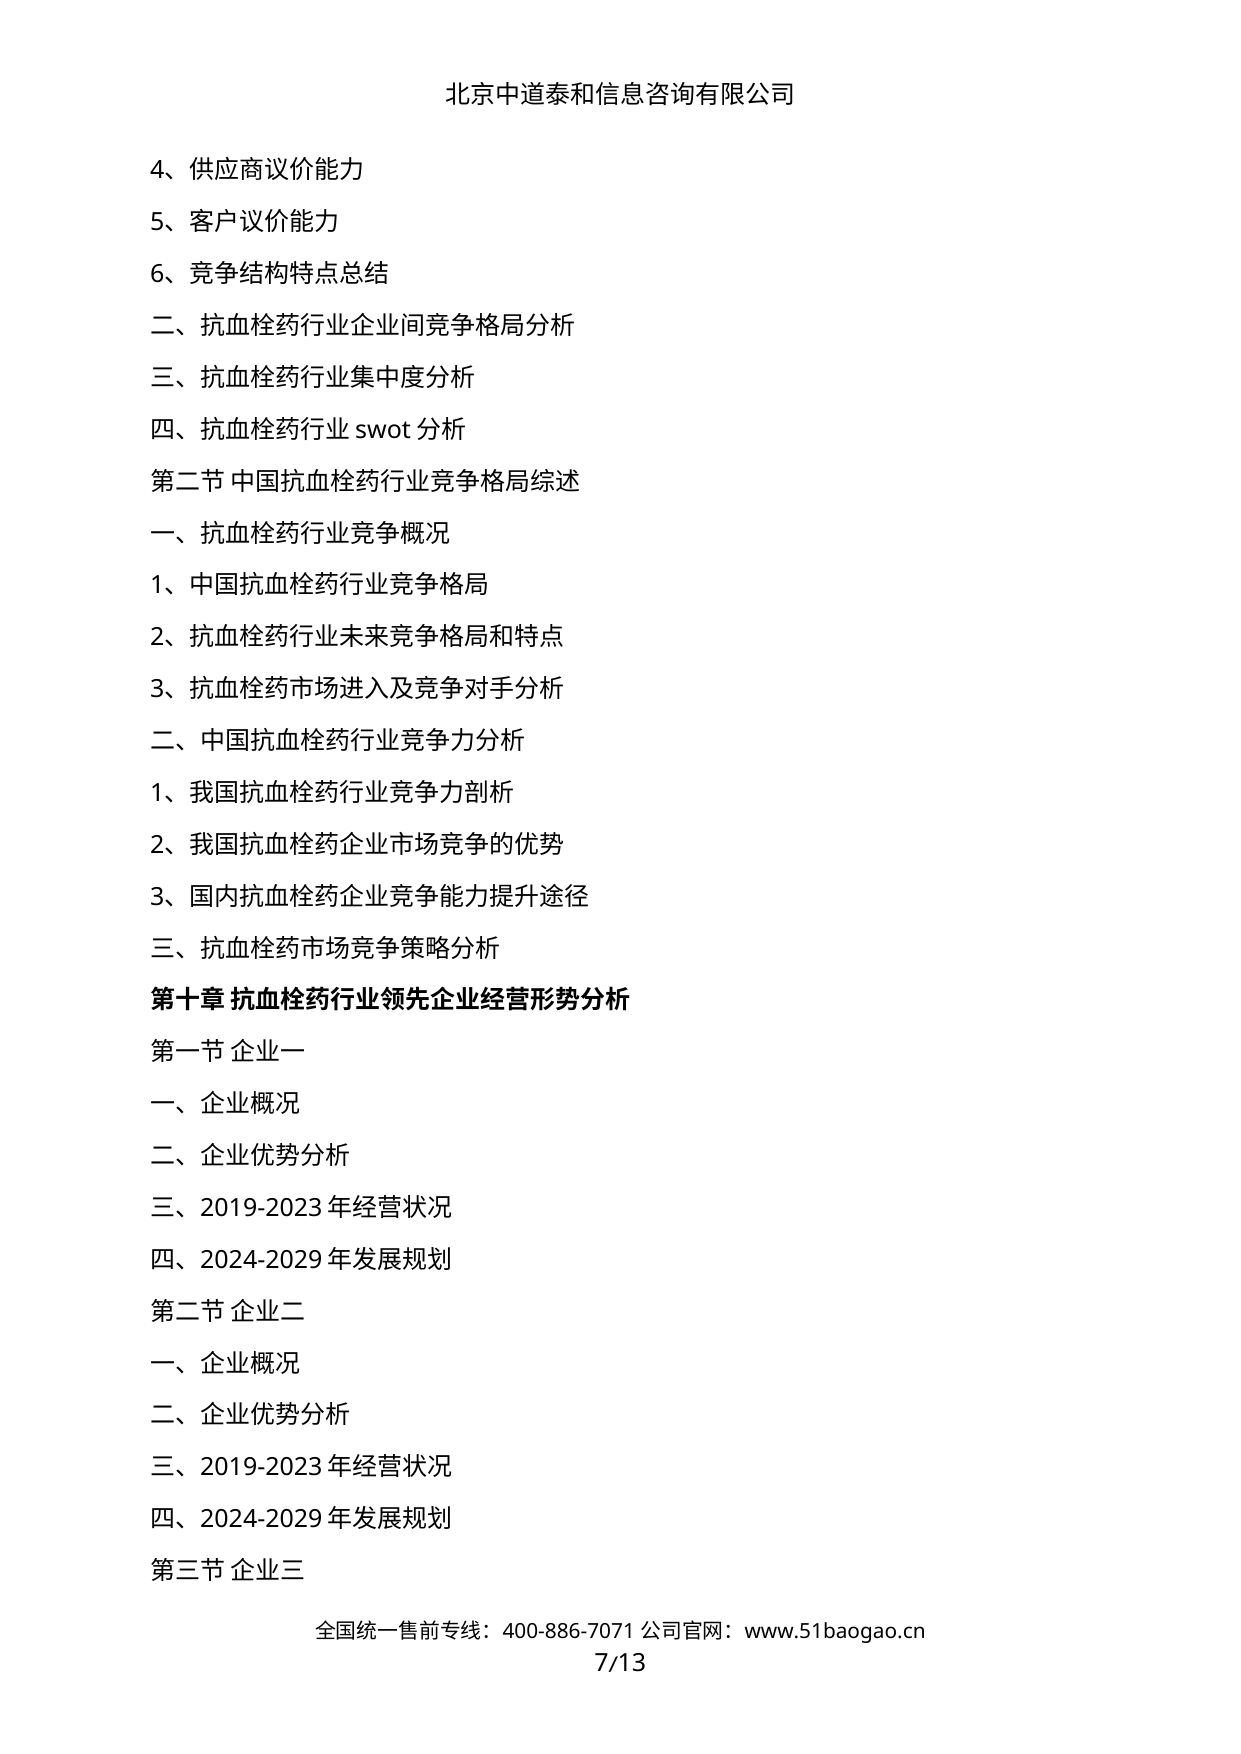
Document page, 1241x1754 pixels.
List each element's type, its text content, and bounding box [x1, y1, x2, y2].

text 四、2024-2029年发展规划 [150, 1239, 1090, 1276]
text 6、竞争结构特点总结 [150, 254, 1090, 290]
text 二、企业优势分析 [150, 1395, 1090, 1431]
text 四、抗血栓药行业swot分析 [150, 409, 1090, 446]
text 一、抗血栓药行业竞争概况 [150, 513, 1090, 549]
text 三、抗血栓药行业集中度分析 [150, 357, 1090, 394]
text 三、2019-2023年经营状况 [150, 1447, 1090, 1483]
text 第三节 企业三 [150, 1551, 1090, 1587]
text 3、国内抗血栓药企业竞争能力提升途径 [150, 876, 1090, 912]
text 二、企业优势分析 [150, 1136, 1090, 1172]
text 1、我国抗血栓药行业竞争力剖析 [150, 772, 1090, 809]
text 1、中国抗血栓药行业竞争格局 [150, 565, 1090, 601]
text 3、抗血栓药市场进入及竞争对手分析 [150, 669, 1090, 705]
text 二、抗血栓药行业企业间竞争格局分析 [150, 306, 1090, 342]
text 5、客户议价能力 [150, 202, 1090, 238]
text 2、我国抗血栓药企业市场竞争的优势 [150, 824, 1090, 861]
text 三、2019-2023年经营状况 [150, 1187, 1090, 1224]
text 四、2024-2029年发展规划 [150, 1499, 1090, 1535]
text 2、抗血栓药行业未来竞争格局和特点 [150, 617, 1090, 653]
text 三、抗血栓药市场竞争策略分析 [150, 928, 1090, 964]
text 第二节 企业二 [150, 1291, 1090, 1327]
text 第一节 企业一 [150, 1032, 1090, 1068]
text 一、企业概况 [150, 1084, 1090, 1120]
text 二、中国抗血栓药行业竞争力分析 [150, 721, 1090, 757]
text 4、供应商议价能力 [150, 150, 1090, 186]
text 一、企业概况 [150, 1343, 1090, 1379]
text 第二节 中国抗血栓药行业竞争格局综述 [150, 461, 1090, 497]
text 第十章 抗血栓药行业领先企业经营形势分析 [150, 980, 1090, 1016]
